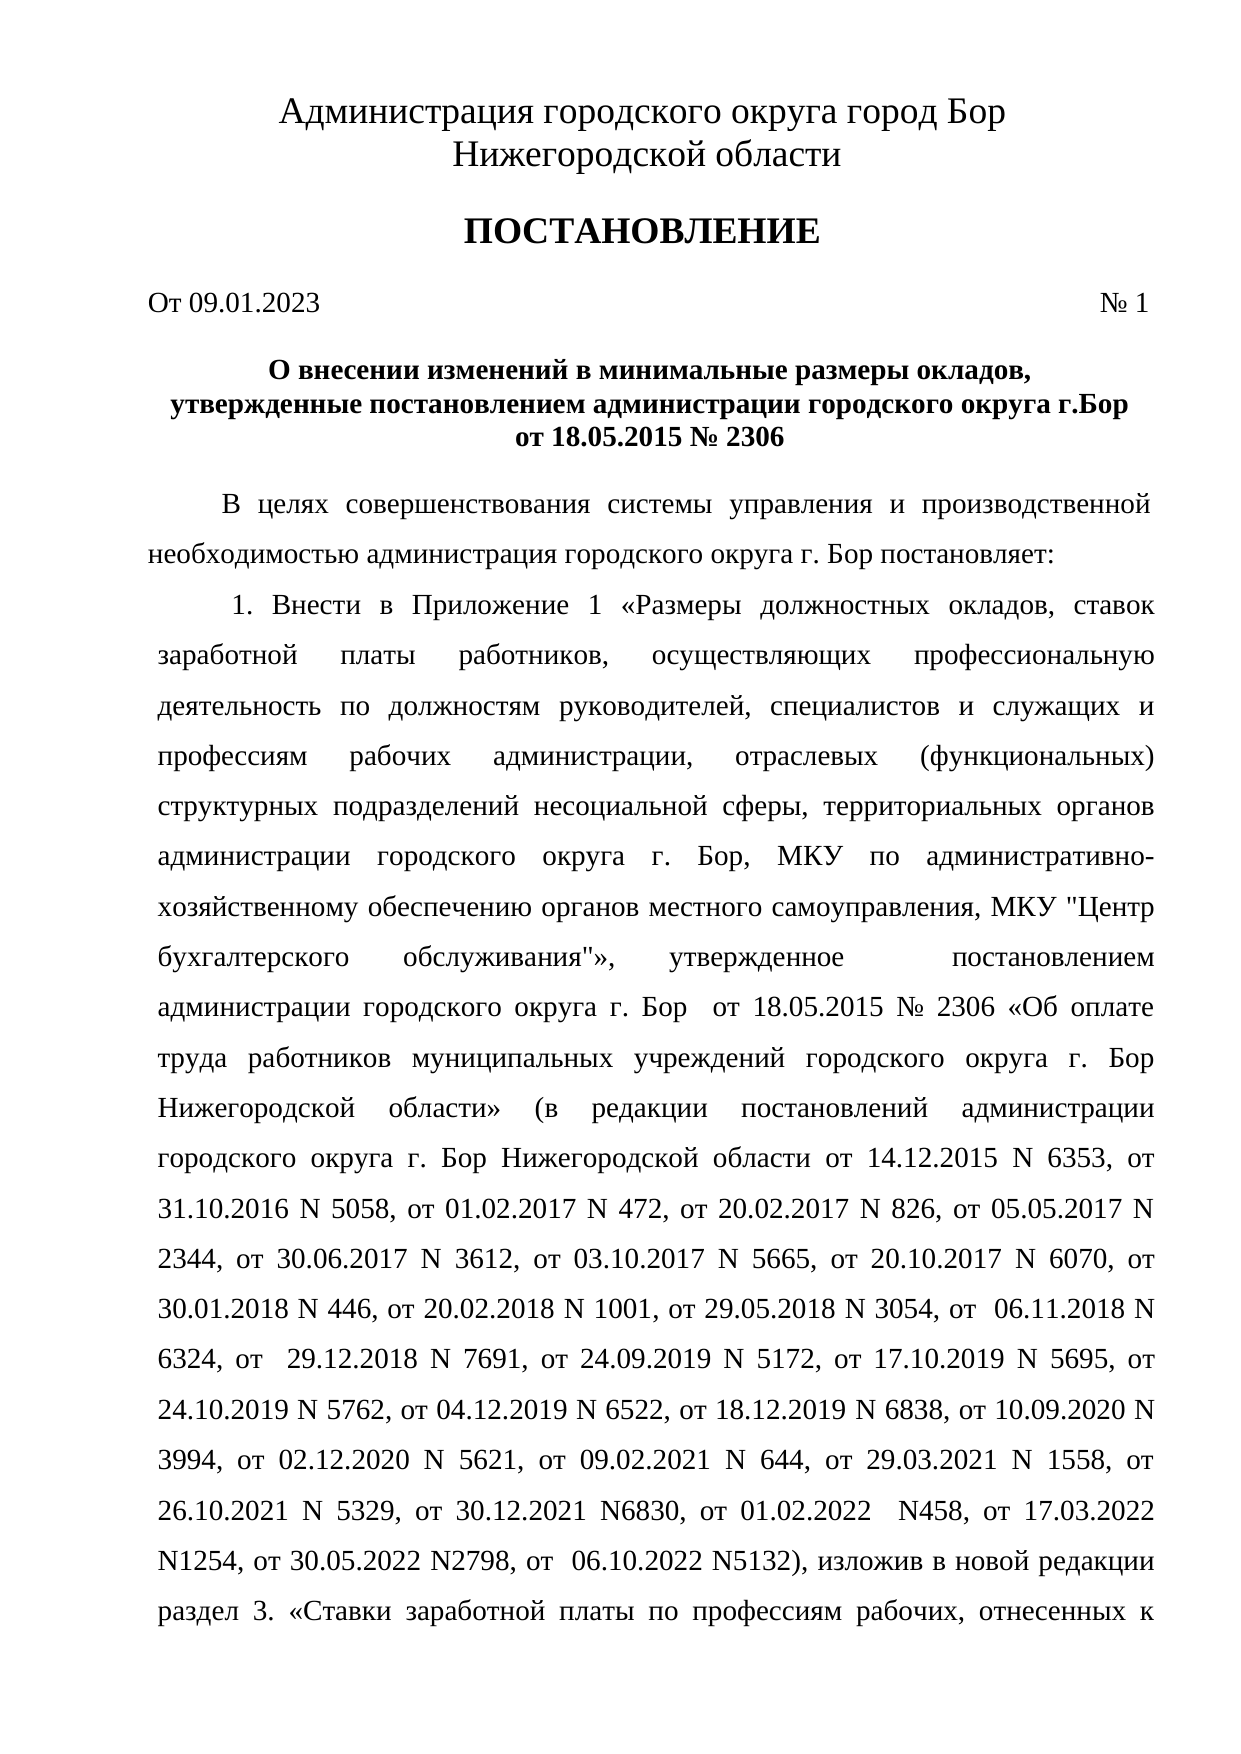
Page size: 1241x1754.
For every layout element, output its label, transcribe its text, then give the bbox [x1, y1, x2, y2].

text Администрация городского округа город Бор [133, 89, 1152, 132]
text ПОСТАНОВЛЕНИЕ [133, 208, 1152, 252]
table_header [146, 587, 1167, 1627]
text от 18.05.2015 № 2306 [148, 419, 1152, 453]
text В целях совершенствования системы управления и производственной необходимостью администрация городского округа г. Бор постановляет: [148, 486, 1152, 570]
text Нижегородской области [133, 132, 1152, 175]
table_header № 1 [620, 252, 1160, 319]
text О внесении изменений в минимальные размеры окладов, [148, 352, 1152, 386]
table_header От 09.01.2023 [136, 252, 620, 319]
text утвержденные постановлением администрации городского округа г.Бор [148, 386, 1152, 419]
